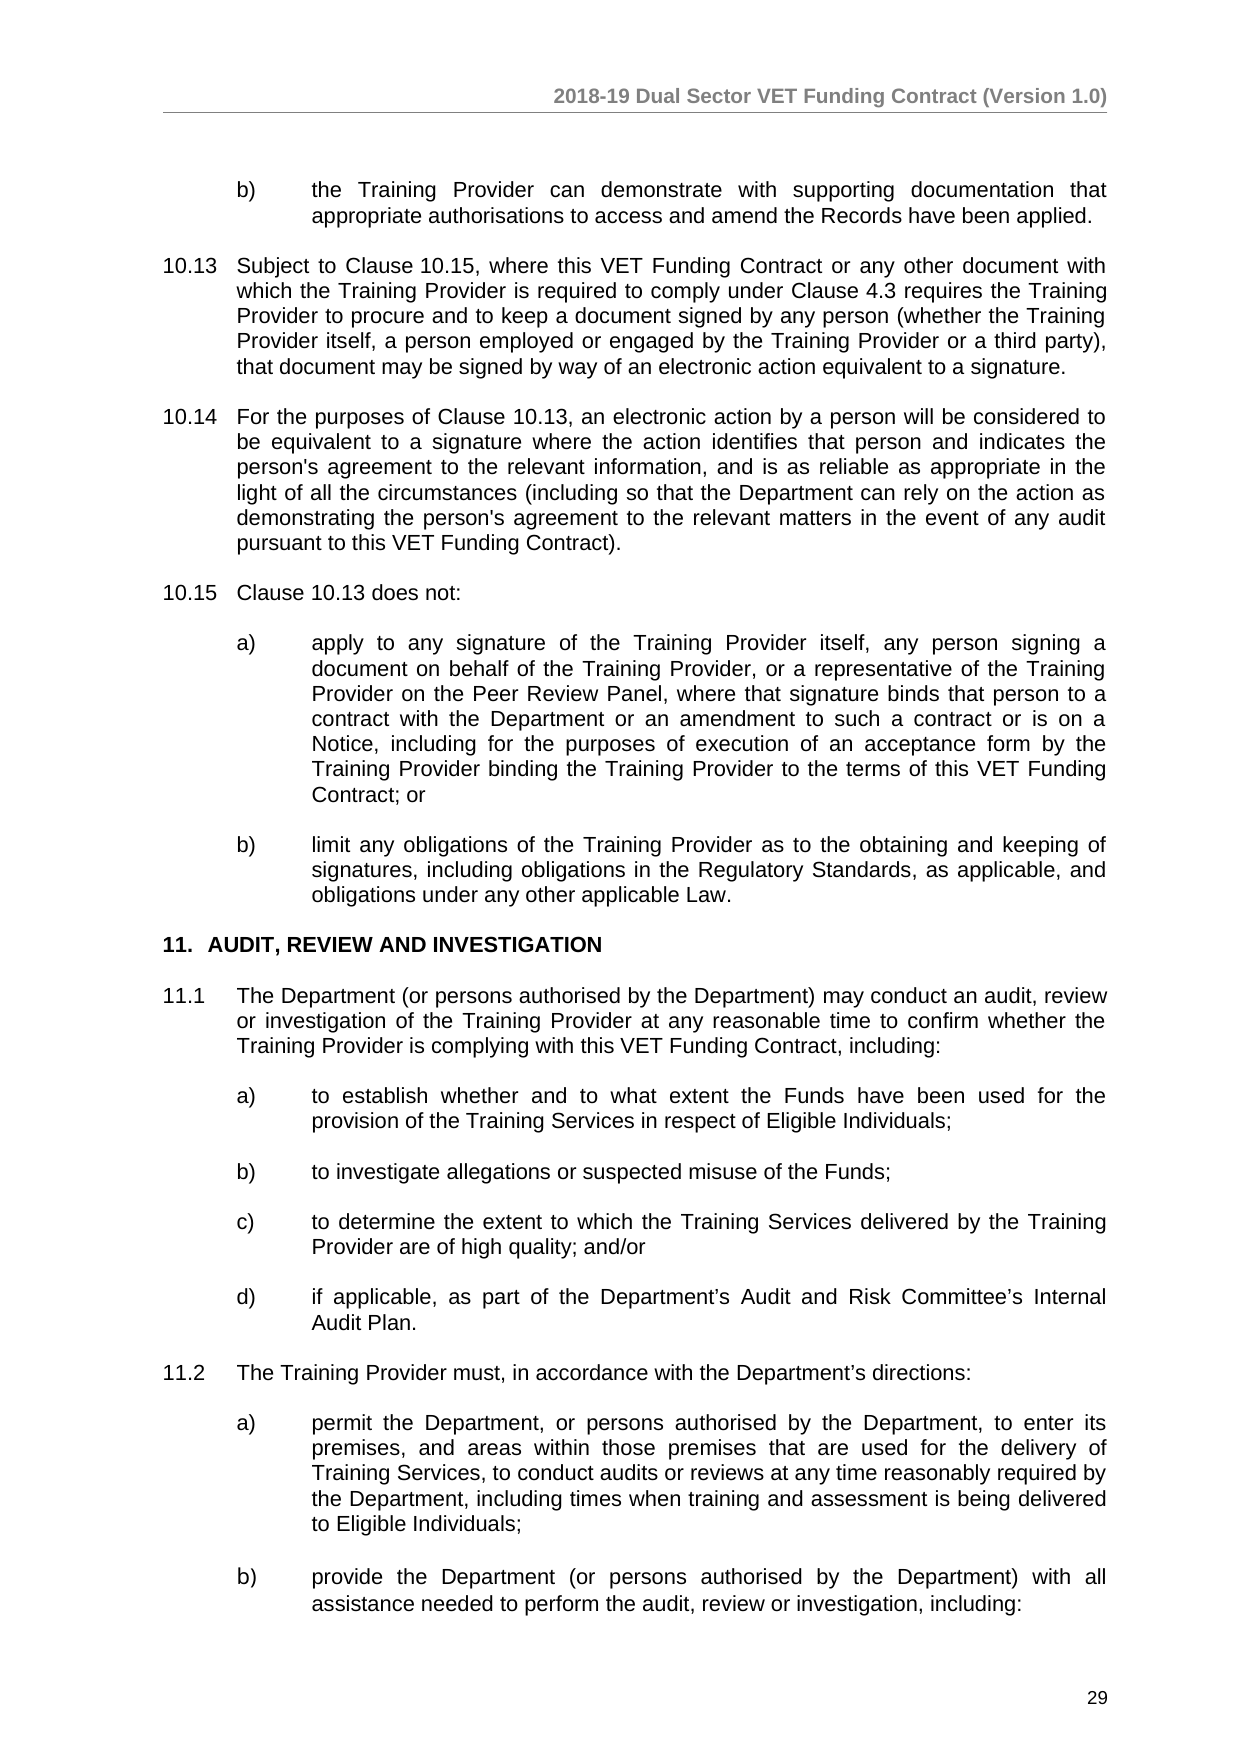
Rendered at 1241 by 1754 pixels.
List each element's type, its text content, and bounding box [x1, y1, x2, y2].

subtitle Clause 10.13 does not: [162, 580, 1107, 605]
subtitle The Training Provider must, in accordance with the Department’s directions: [162, 1359, 1107, 1385]
subtitle For the purposes of Clause 10.13, an electronic action by a person will be considered to be equivalent to a signature where the action identifies that person and indicates the person's agreement to the relevant information, and is as reliable as appropriate in the light of all the circumstances (including so that the Department can rely on the action as demonstrating the person's agreement to the relevant matters in the event of any audit pursuant to this VET Funding Contract). [162, 404, 1107, 555]
subtitle The Department (or persons authorised by the Department) may conduct an audit, review or investigation of the Training Provider at any reasonable time to confirm whether the Training Provider is complying with this VET Funding Contract, including: [162, 982, 1107, 1058]
subtitle Subject to Clause 10.15, where this VET Funding Contract or any other document with which the Training Provider is required to comply under Clause 4.3 requires the Training Provider to procure and to keep a document signed by any person (whether the Training Provider itself, a person employed or engaged by the Training Provider or a third party), that document may be signed by way of an electronic action equivalent to a signature. [162, 253, 1107, 379]
subtitle if applicable, as part of the Department’s Audit and Risk Committee’s Internal Audit Plan. [236, 1284, 1107, 1334]
subtitle to investigate allegations or suspected misuse of the Funds; [236, 1158, 1107, 1184]
list AUDIT, REVIEW AND INVESTIGATION [162, 932, 1107, 957]
subtitle to determine the extent to which the Training Services delivered by the Training Provider are of high quality; and/or [236, 1209, 1107, 1259]
subtitle provide the Department (or persons authorised by the Department) with all assistance needed to perform the audit, review or investigation, including: [236, 1561, 1107, 1616]
subtitle permit the Department, or persons authorised by the Department, to enter its premises, and areas within those premises that are used for the delivery of Training Services, to conduct audits or reviews at any time reasonably required by the Department, including times when training and assessment is being delivered to Eligible Individuals; [236, 1410, 1107, 1536]
subtitle to establish whether and to what extent the Funds have been used for the provision of the Training Services in respect of Eligible Individuals; [236, 1083, 1107, 1133]
subtitle apply to any signature of the Training Provider itself, any person signing a document on behalf of the Training Provider, or a representative of the Training Provider on the Peer Review Panel, where that signature binds that person to a contract with the Department or an amendment to such a contract or is on a Notice, including for the purposes of execution of an acceptance form by the Training Provider binding the Training Provider to the terms of this VET Funding Contract; or [236, 630, 1107, 807]
subtitle limit any obligations of the Training Provider as to the obtaining and keeping of signatures, including obligations in the Regulatory Standards, as applicable, and obligations under any other applicable Law. [236, 832, 1107, 907]
subtitle the Training Provider can demonstrate with supporting documentation that appropriate authorisations to access and amend the Records have been applied. [236, 177, 1107, 228]
